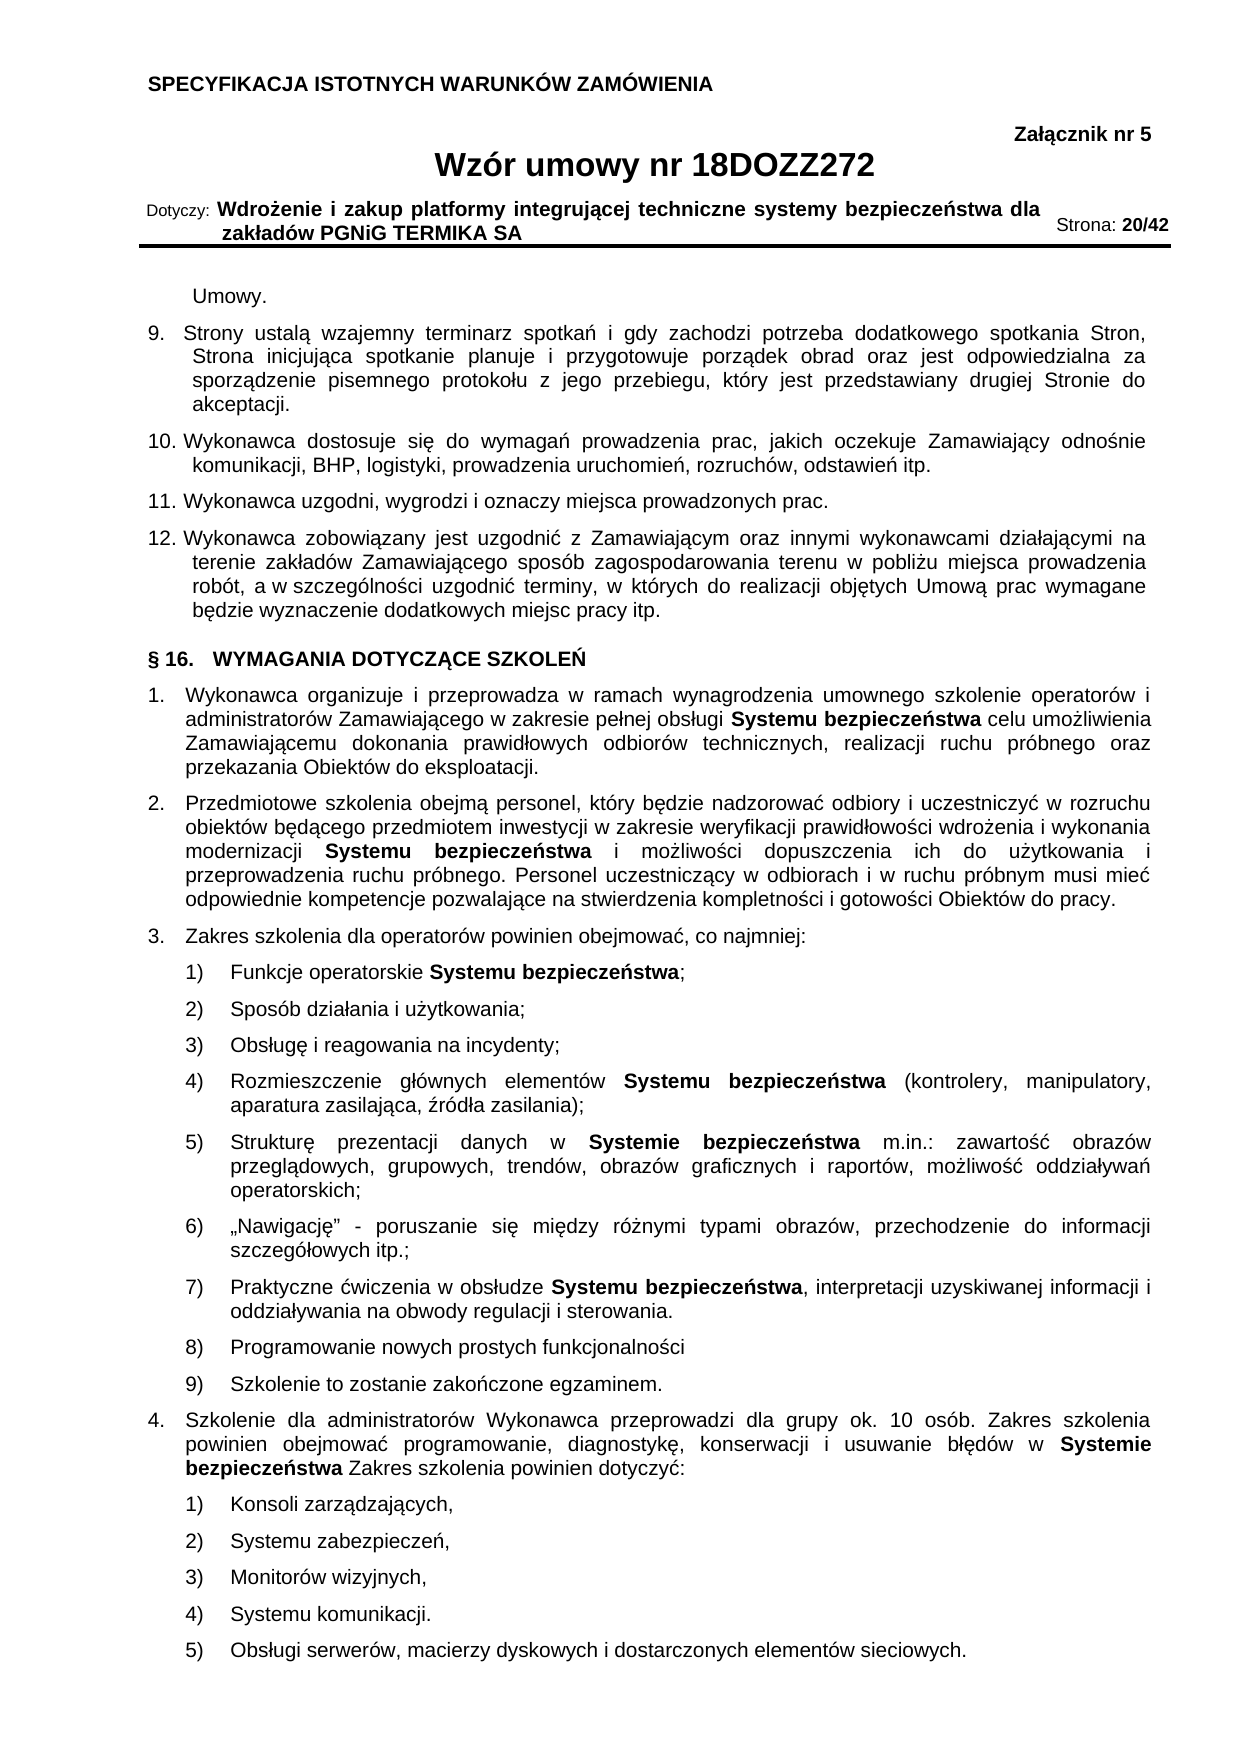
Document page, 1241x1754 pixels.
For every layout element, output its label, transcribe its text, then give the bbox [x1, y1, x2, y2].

list Sposób działania i użytkowania; [185, 996, 1152, 1020]
list Zakres szkolenia dla operatorów powinien obejmować, co najmniej: [148, 923, 1152, 947]
list Programowanie nowych prostych funkcjonalności [185, 1335, 1152, 1359]
list Wykonawca zobowiązany jest uzgodnić z Zamawiającym oraz innymi wykonawcami działającymi na terenie zakładów Zamawiającego sposób zagospodarowania terenu w pobliżu miejsca prowadzenia robót, a w szczególności uzgodnić terminy, w których do realizacji objętych Umową prac wymagane będzie wyznaczenie dodatkowych miejsc pracy itp. [148, 526, 1147, 621]
list Systemu komunikacji. [185, 1602, 1152, 1626]
list Systemu zabezpieczeń, [185, 1529, 1152, 1553]
list Wykonawca organizuje i przeprowadza w ramach wynagrodzenia umownego szkolenie operatorów i administratorów Zamawiającego w zakresie pełnej obsługi Systemu bezpieczeństwa celu umożliwienia Zamawiającemu dokonania prawidłowych odbiorów technicznych, realizacji ruchu próbnego oraz przekazania Obiektów do eksploatacji. [148, 683, 1152, 779]
list Szkolenie dla administratorów Wykonawca przeprowadzi dla grupy ok. 10 osób. Zakres szkolenia powinien obejmować programowanie, diagnostykę, konserwacji i usuwanie błędów w Systemie bezpieczeństwa Zakres szkolenia powinien dotyczyć: [148, 1408, 1152, 1480]
list Praktyczne ćwiczenia w obsłudze Systemu bezpieczeństwa, interpretacji uzyskiwanej informacji i oddziaływania na obwody regulacji i sterowania. [185, 1274, 1152, 1322]
list Wykonawca uzgodni, wygrodzi i oznaczy miejsca prowadzonych prac. [148, 489, 1147, 513]
list Monitorów wizyjnych, [185, 1565, 1152, 1589]
list Konsoli zarządzających, [185, 1492, 1152, 1516]
list Przedmiotowe szkolenia obejmą personel, który będzie nadzorować odbiory i uczestniczyć w rozruchu obiektów będącego przedmiotem inwestycji w zakresie weryfikacji prawidłowości wdrożenia i wykonania modernizacji Systemu bezpieczeństwa i możliwości dopuszczenia ich do użytkowania i przeprowadzenia ruchu próbnego. Personel uczestniczący w odbiorach i w ruchu próbnym musi mieć odpowiednie kompetencje pozwalające na stwierdzenia kompletności i gotowości Obiektów do pracy. [148, 791, 1152, 911]
list Rozmieszczenie głównych elementów Systemu bezpieczeństwa (kontrolery, manipulatory, aparatura zasilająca, źródła zasilania); [185, 1069, 1152, 1117]
list Wykonawca dostosuje się do wymagań prowadzenia prac, jakich oczekuje Zamawiający odnośnie komunikacji, BHP, logistyki, prowadzenia uruchomień, rozruchów, odstawień itp. [148, 429, 1147, 477]
list Szkolenie to zostanie zakończone egzaminem. [185, 1371, 1152, 1395]
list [148, 284, 1152, 308]
list Obsługi serwerów, macierzy dyskowych i dostarczonych elementów sieciowych. [185, 1638, 1152, 1662]
list Funkcje operatorskie Systemu bezpieczeństwa; [185, 960, 1152, 984]
list Obsługę i reagowania na incydenty; [185, 1033, 1152, 1057]
list „Nawigację” - poruszanie się między różnymi typami obrazów, przechodzenie do informacji szczegółowych itp.; [185, 1214, 1152, 1262]
list Strukturę prezentacji danych w Systemie bezpieczeństwa m.in.: zawartość obrazów przeglądowych, grupowych, trendów, obrazów graficznych i raportów, możliwość oddziaływań operatorskich; [185, 1130, 1152, 1202]
list Strony ustalą wzajemny terminarz spotkań i gdy zachodzi potrzeba dodatkowego spotkania Stron, Strona inicjująca spotkanie planuje i przygotowuje porządek obrad oraz jest odpowiedzialna za sporządzenie pisemnego protokołu z jego przebiegu, który jest przedstawiany drugiej Stronie do akceptacji. [148, 320, 1147, 416]
subtitle wymagania dotyczące Szkoleń [148, 646, 1152, 670]
